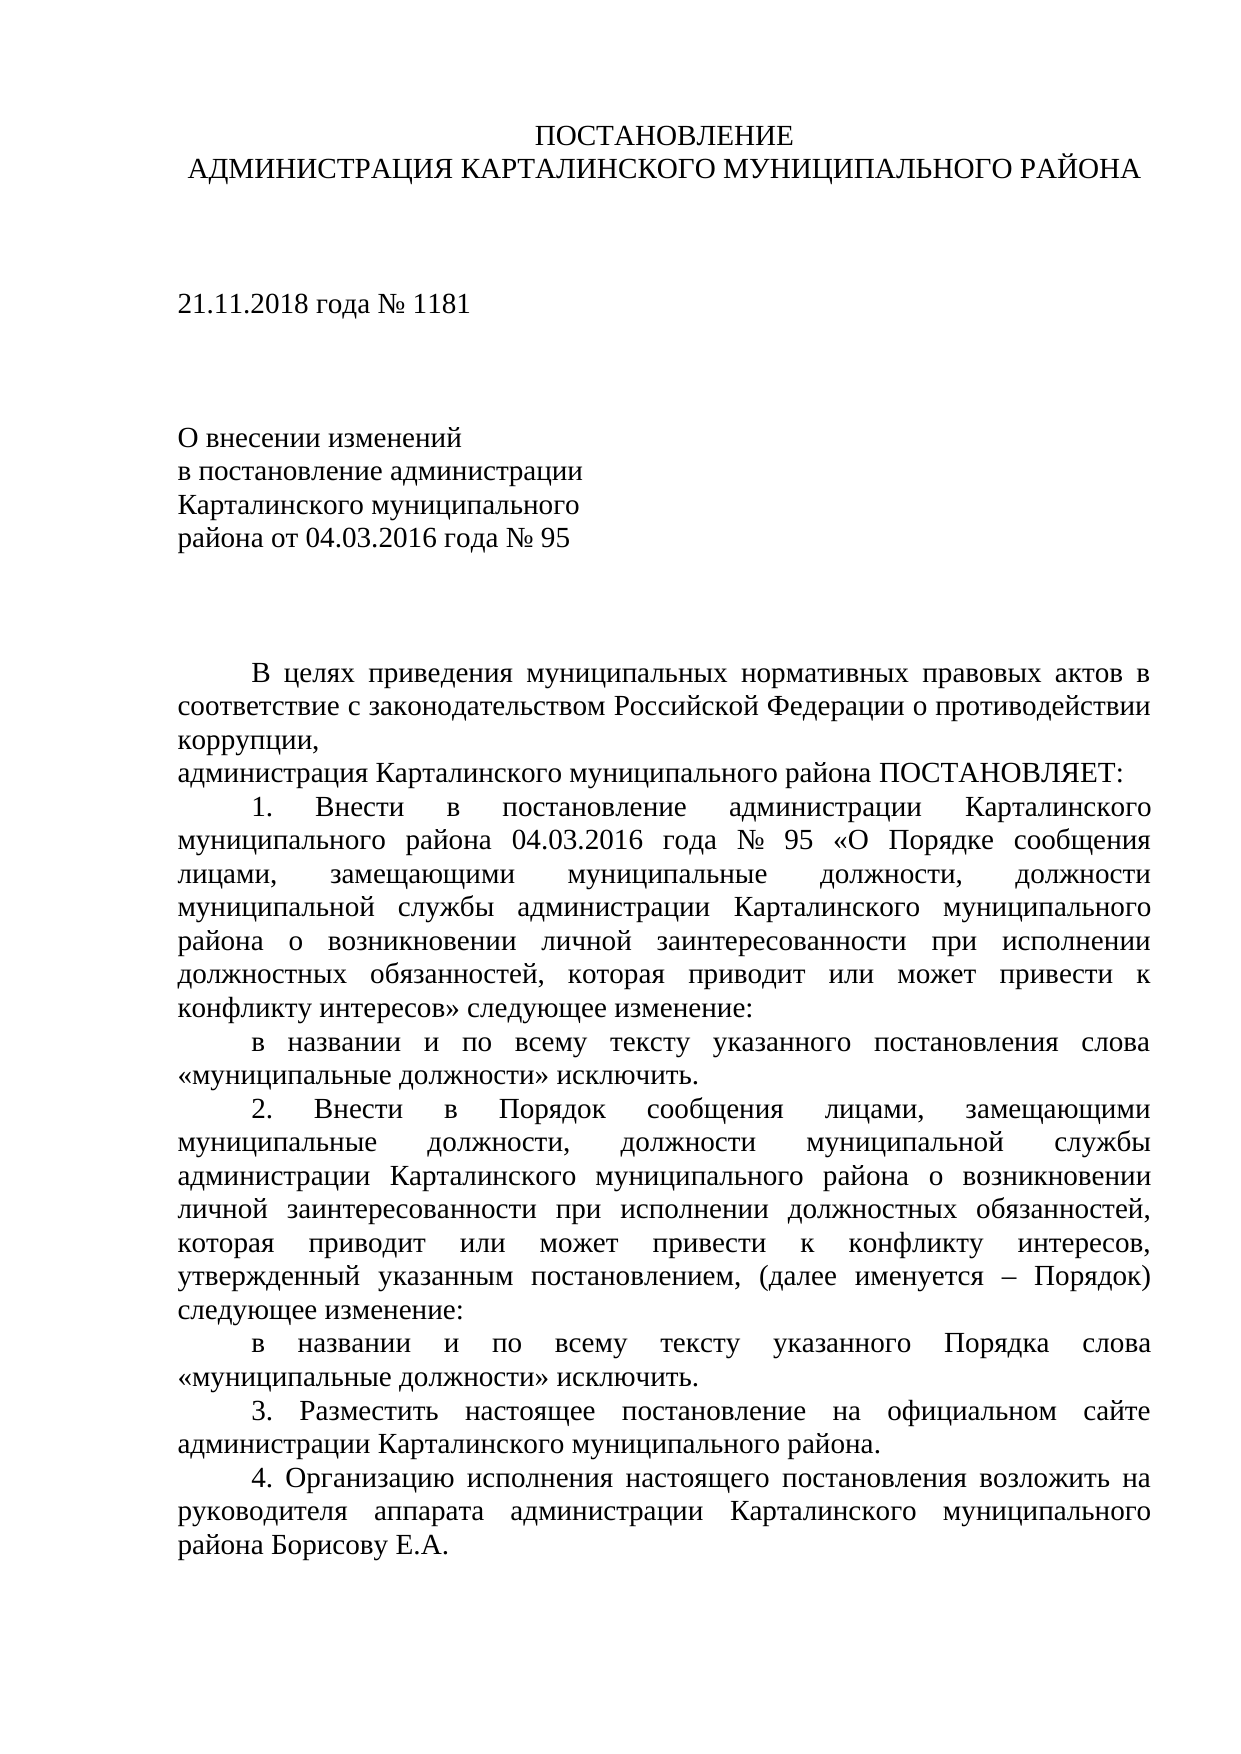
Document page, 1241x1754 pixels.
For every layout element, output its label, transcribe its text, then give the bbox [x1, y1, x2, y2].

text 2. Внести в Порядок сообщения лицами, замещающими муниципальные должности, должности муниципальной службы администрации Карталинского муниципального района о возникновении личной заинтересованности при исполнении должностных обязанностей, которая приводит или может привести к конфликту интересов, утвержденный указанным постановлением, (далее именуется – Порядок) следующее изменение: [177, 1091, 1152, 1326]
text администрация Карталинского муниципального района ПОСТАНОВЛЯЕТ: [177, 755, 1152, 789]
text 4. Организацию исполнения настоящего постановления возложить на руководителя аппарата администрации Карталинского муниципального района Борисову Е.А. [177, 1460, 1152, 1560]
text 1. Внести в постановление администрации Карталинского муниципального района 04.03.2016 года № 95 «О Порядке сообщения лицами, замещающими муниципальные должности, должности муниципальной службы администрации Карталинского муниципального района о возникновении личной заинтересованности при исполнении должностных обязанностей, которая приводит или может привести к конфликту интересов» следующее изменение: [177, 789, 1152, 1024]
text В целях приведения муниципальных нормативных правовых актов в соответствие с законодательством Российской Федерации о противодействии коррупции, [177, 655, 1152, 755]
text в постановление администрации [177, 453, 1152, 487]
text в названии и по всему тексту указанного Порядка слова «муниципальные должности» исключить. [177, 1326, 1152, 1393]
text 21.11.2018 года № 1181 [177, 286, 1152, 319]
text района от 04.03.2016 года № 95 [177, 521, 1152, 554]
text АДМИНИСТРАЦИЯ КАРТАЛИНСКОГО МУНИЦИПАЛЬНОГО РАЙОНА [177, 152, 1152, 185]
text в названии и по всему тексту указанного постановления слова «муниципальные должности» исключить. [177, 1024, 1152, 1091]
text О внесении изменений [177, 420, 1152, 453]
text Карталинского муниципального [177, 487, 1152, 521]
text 3. Разместить настоящее постановление на официальном сайте администрации Карталинского муниципального района. [177, 1393, 1152, 1460]
text ПОСТАНОВЛЕНИЕ [177, 118, 1152, 152]
